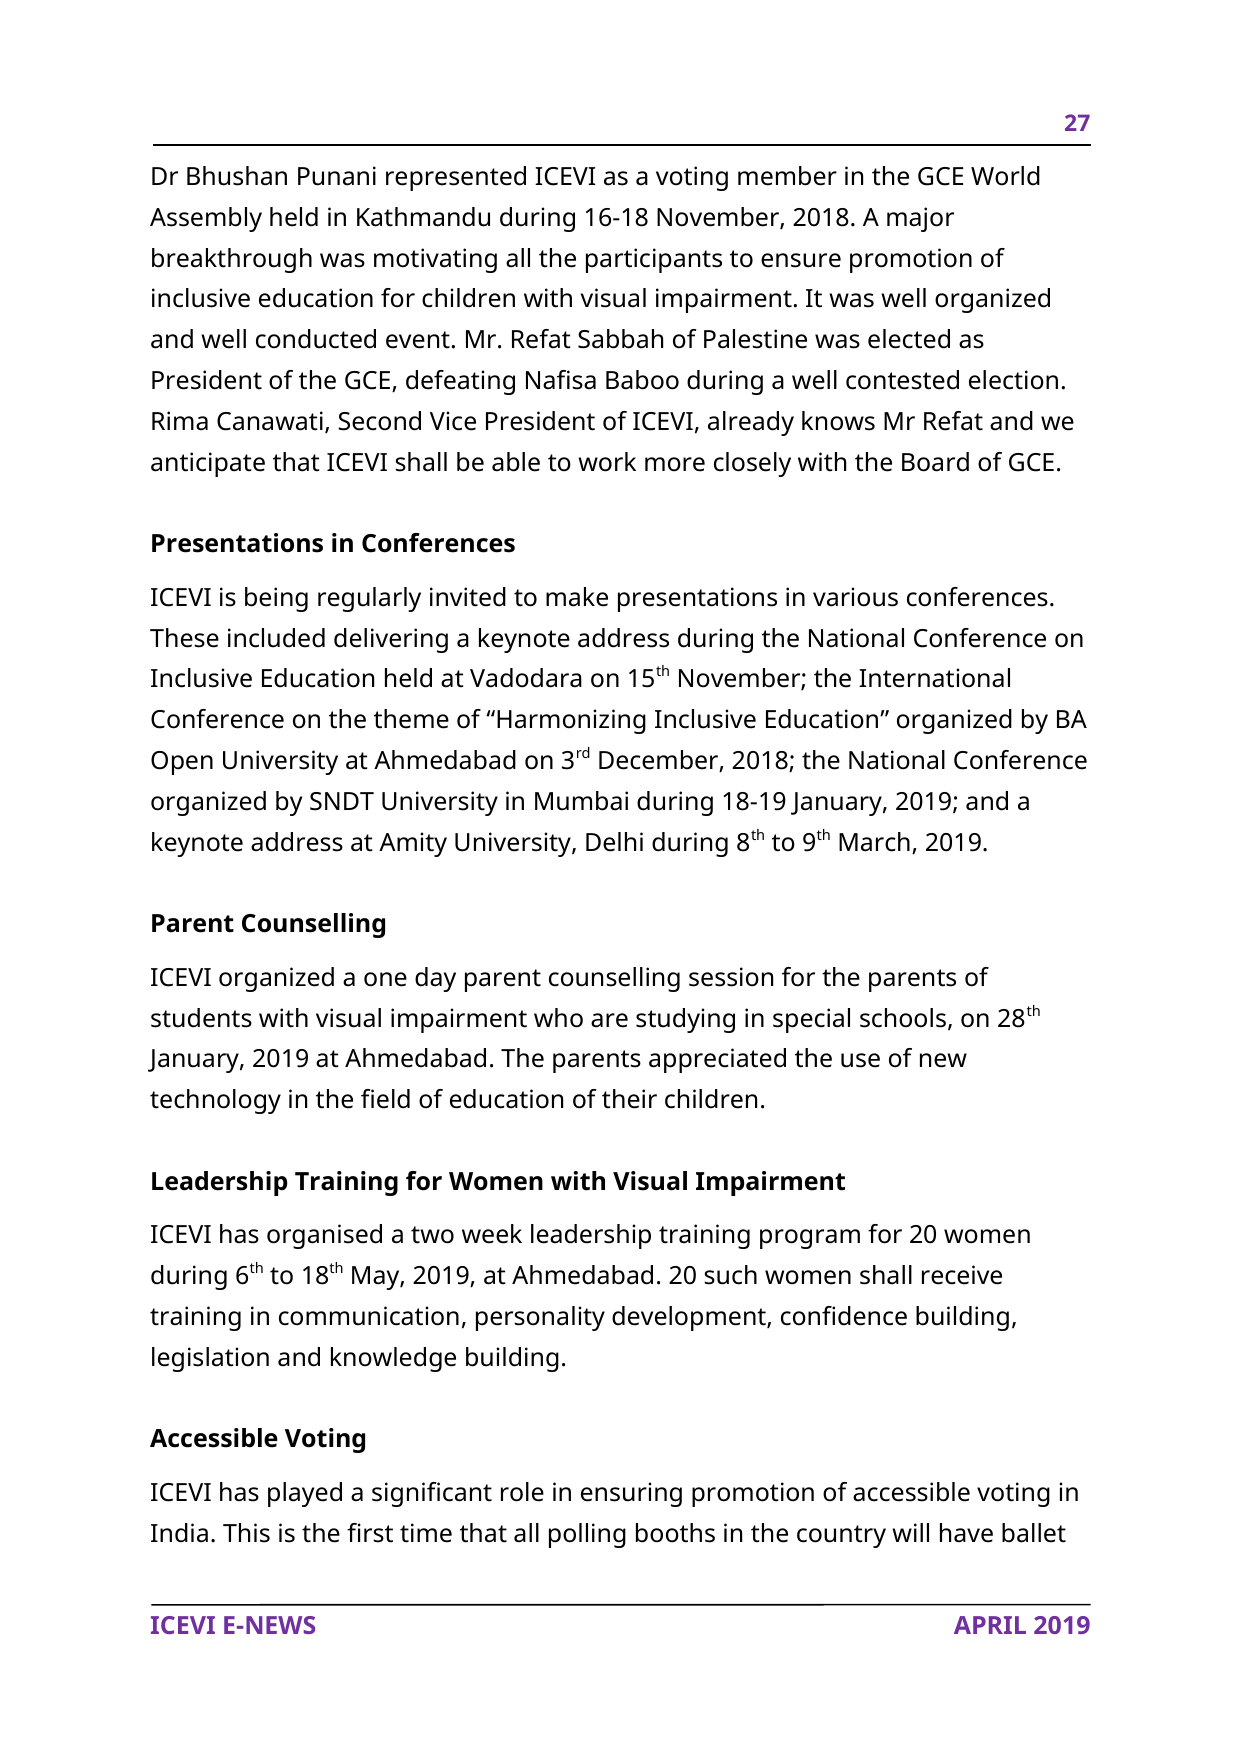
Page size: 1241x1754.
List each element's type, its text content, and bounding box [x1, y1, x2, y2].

text ICEVI has organised a two week leadership training program for 20 women during 6th to 18th May, 2019, at Ahmedabad. 20 such women shall receive training in communication, personality development, confidence building, legislation and knowledge building. [150, 1217, 1090, 1373]
text Presentations in Conferences [150, 526, 1090, 560]
text Accessible Voting [150, 1421, 1090, 1455]
text ICEVI organized a one day parent counselling session for the parents of students with visual impairment who are studying in special schools, on 28th January, 2019 at Ahmedabad. The parents appreciated the use of new technology in the field of education of their children. [150, 959, 1090, 1116]
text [150, 1474, 1090, 1549]
text Dr Bhushan Punani represented ICEVI as a voting member in the GCE World Assembly held in Kathmandu during 16-18 November, 2018. A major breakthrough was motivating all the participants to ensure promotion of inclusive education for children with visual impairment. It was well organized and well conducted event. Mr. Refat Sabbah of Palestine was elected as President of the GCE, defeating Nafisa Baboo during a well contested election. Rima Canawati, Second Vice President of ICEVI, already knows Mr Refat and we anticipate that ICEVI shall be able to work more closely with the Board of GCE. [150, 159, 1090, 478]
text Parent Counselling [150, 906, 1090, 940]
text Leadership Training for Women with Visual Impairment [150, 1164, 1090, 1198]
text ICEVI is being regularly invited to make presentations in various conferences. These included delivering a keynote address during the National Conference on Inclusive Education held at Vadodara on 15th November; the International Conference on the theme of “Harmonizing Inclusive Education” organized by BA Open University at Ahmedabad on 3rd December, 2018; the National Conference organized by SNDT University in Mumbai during 18-19 January, 2019; and a keynote address at Amity University, Delhi during 8th to 9th March, 2019. [150, 579, 1090, 858]
